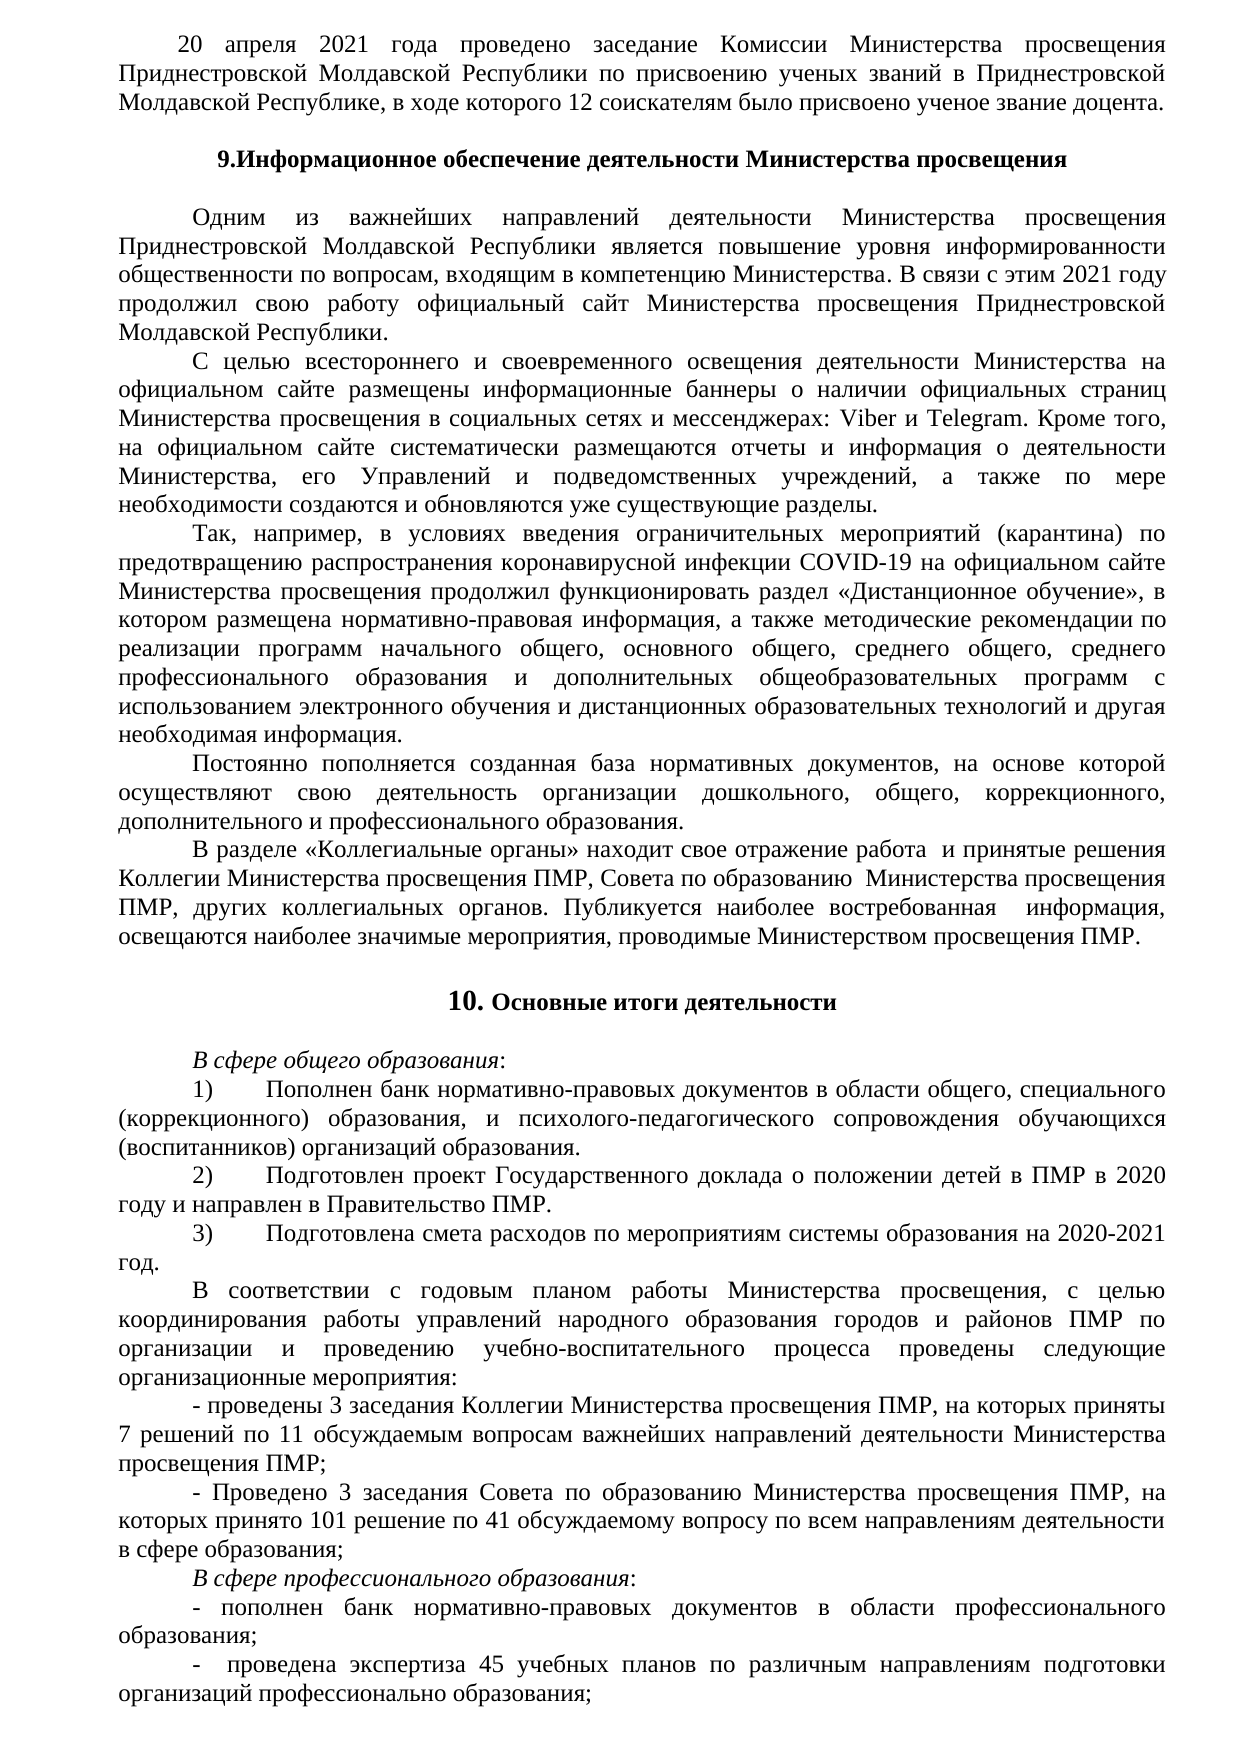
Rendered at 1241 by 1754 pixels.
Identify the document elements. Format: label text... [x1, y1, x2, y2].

text Одним из важнейших направлений деятельности Министерства просвещения Приднестровской Молдавской Республики является повышение уровня информированности общественности по вопросам, входящим в компетенцию Министерства. В связи с этим 2021 году продолжил свою работу официальный сайт Министерства просвещения Приднестровской Молдавской Республики. [118, 202, 1167, 346]
text - пополнен банк нормативно-правовых документов в области профессионального образования; [118, 1592, 1167, 1649]
text С целью всестороннего и своевременного освещения деятельности Министерства на официальном сайте размещены информационные баннеры о наличии официальных страниц Министерства просвещения в социальных сетях и мессенджерах: Viber и Telegram. Кроме того, на официальном сайте систематически размещаются отчеты и информация о деятельности Министерства, его Управлений и подведомственных учреждений, а также по мере необходимости создаются и обновляются уже существующие разделы. [118, 346, 1167, 518]
list Подготовлен проект Государственного доклада о положении детей в ПМР в 2020 году и направлен в Правительство ПМР. [118, 1160, 1167, 1218]
text 20 апреля 2021 года проведено заседание Комиссии Министерства просвещения Приднестровской Молдавской Республики по присвоению ученых званий в Приднестровской Молдавской Республике, в ходе которого 12 соискателям было присвоено ученое звание доцента. [118, 29, 1167, 116]
list Подготовлена смета расходов по мероприятиям системы образования на 2020-2021 год. [118, 1218, 1167, 1275]
list Пополнен банк нормативно-правовых документов в области общего, специального (коррекционного) образования, и психолого-педагогического сопровождения обучающихся (воспитанников) организаций образования. [118, 1074, 1167, 1160]
text В соответствии с годовым планом работы Министерства просвещения, с целью координирования работы управлений народного образования городов и районов ПМР по организации и проведению учебно-воспитательного процесса проведены следующие организационные мероприятия: [118, 1275, 1167, 1390]
text 9.Информационное обеспечение деятельности Министерства просвещения [118, 144, 1167, 173]
text - проведена экспертиза 45 учебных планов по различным направлениям подготовки организаций профессионально образования; [118, 1649, 1167, 1707]
text В сфере профессионального образования: [118, 1563, 1167, 1592]
text - Проведено 3 заседания Совета по образованию Министерства просвещения ПМР, на которых принято 101 решение по 41 обсуждаемому вопросу по всем направлениям деятельности в сфере образования; [118, 1477, 1167, 1563]
text - проведены 3 заседания Коллегии Министерства просвещения ПМР, на которых приняты 7 решений по 11 обсуждаемым вопросам важнейших направлений деятельности Министерства просвещения ПМР; [118, 1390, 1167, 1477]
text 10. Основные итоги деятельности [118, 983, 1167, 1017]
text В сфере общего образования: [118, 1045, 1167, 1074]
text В разделе «Коллегиальные органы» находит свое отражение работа и принятые решения Коллегии Министерства просвещения ПМР, Совета по образованию Министерства просвещения ПМР, других коллегиальных органов. Публикуется наиболее востребованная информация, освещаются наиболее значимые мероприятия, проводимые Министерством просвещения ПМР. [118, 834, 1167, 949]
text Постоянно пополняется созданная база нормативных документов, на основе которой осуществляют свою деятельность организации дошкольного, общего, коррекционного, дополнительного и профессионального образования. [118, 748, 1167, 834]
text Так, например, в условиях введения ограничительных мероприятий (карантина) по предотвращению распространения коронавирусной инфекции COVID-19 на официальном сайте Министерства просвещения продолжил функционировать раздел «Дистанционное обучение», в котором размещена нормативно-правовая информация, а также методические рекомендации по реализации программ начального общего, основного общего, среднего общего, среднего профессионального образования и дополнительных общеобразовательных программ с использованием электронного обучения и дистанционных образовательных технологий и другая необходимая информация. [118, 518, 1167, 748]
